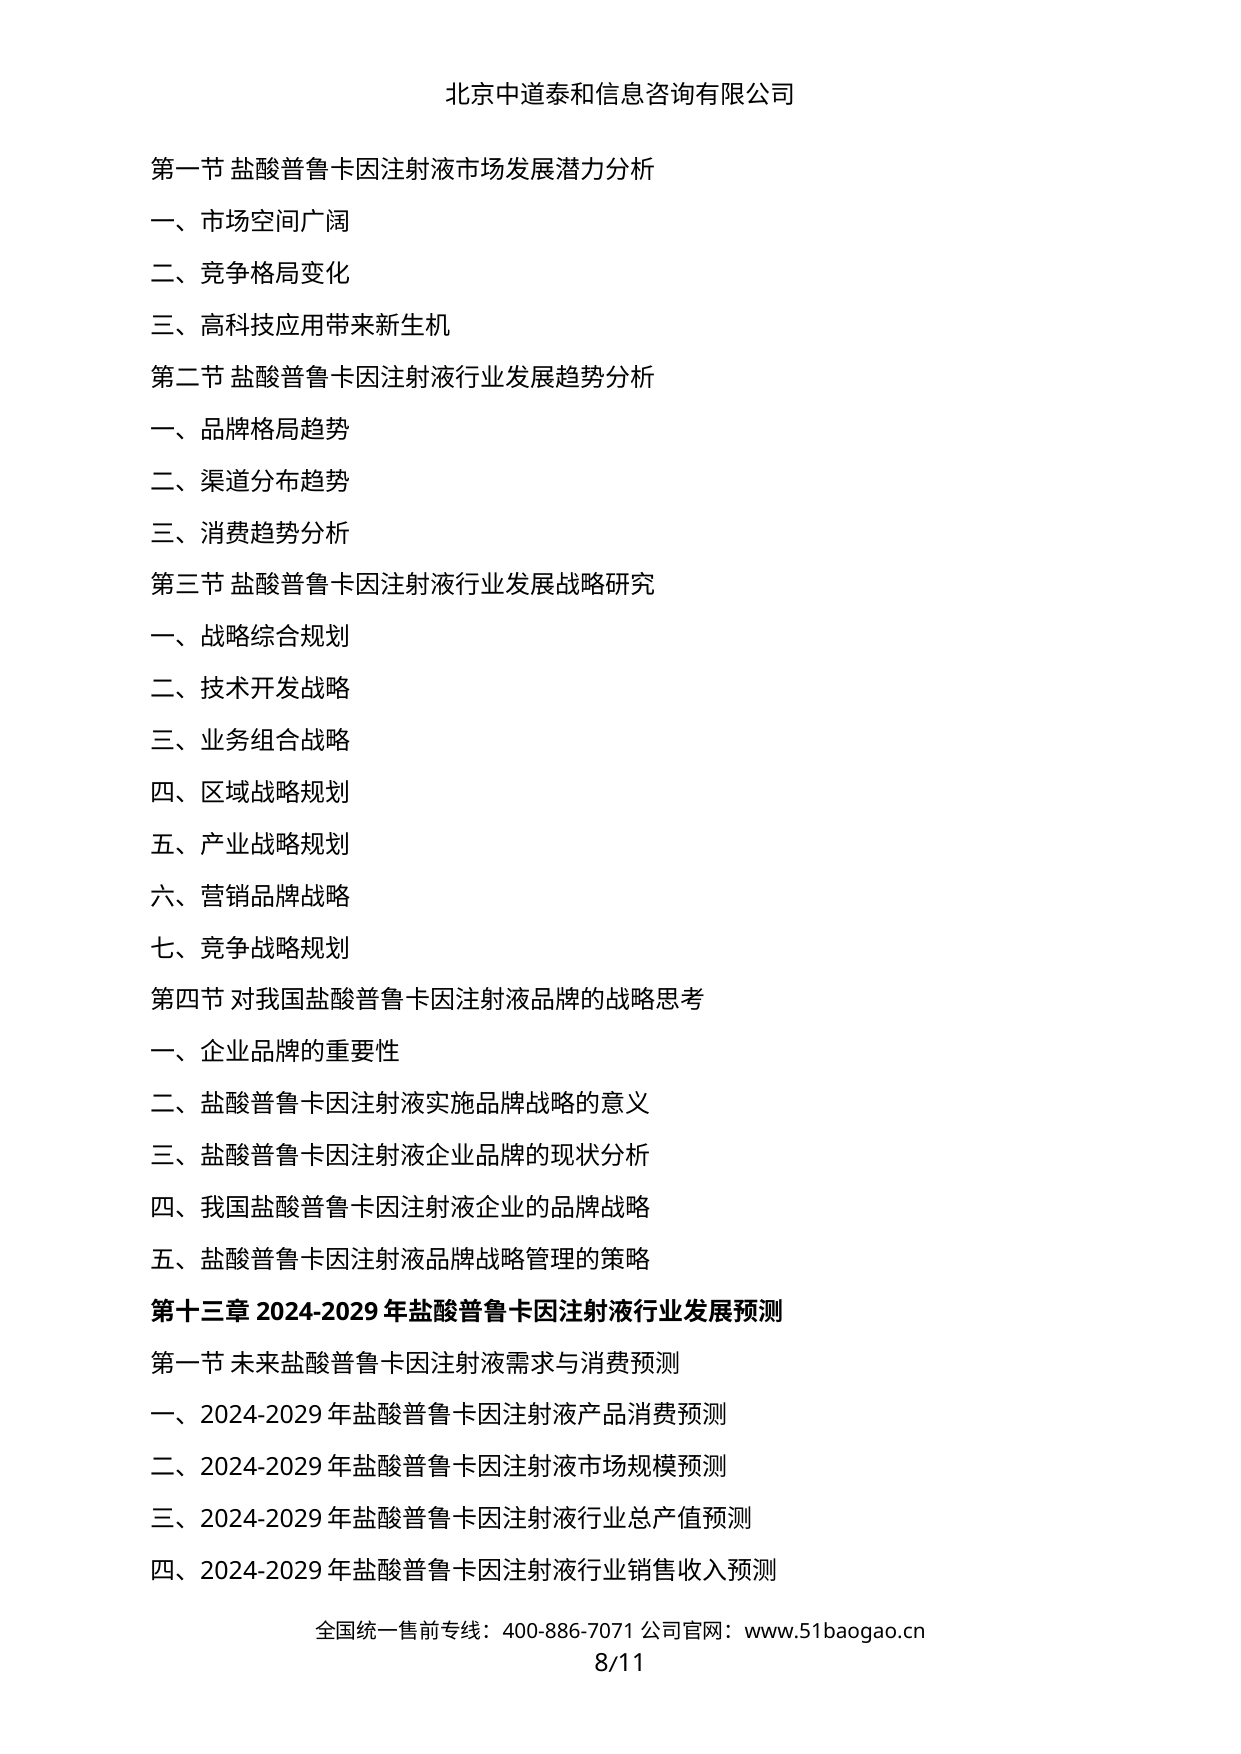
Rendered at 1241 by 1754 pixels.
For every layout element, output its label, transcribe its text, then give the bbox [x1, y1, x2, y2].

text 五、产业战略规划 [150, 824, 1090, 861]
text 二、渠道分布趋势 [150, 461, 1090, 497]
text 第一节 盐酸普鲁卡因注射液市场发展潜力分析 [150, 150, 1090, 186]
text 三、高科技应用带来新生机 [150, 306, 1090, 342]
text 二、技术开发战略 [150, 669, 1090, 705]
text 七、竞争战略规划 [150, 928, 1090, 964]
text 三、盐酸普鲁卡因注射液企业品牌的现状分析 [150, 1136, 1090, 1172]
text 五、盐酸普鲁卡因注射液品牌战略管理的策略 [150, 1239, 1090, 1276]
text 二、2024-2029年盐酸普鲁卡因注射液市场规模预测 [150, 1447, 1090, 1483]
text 二、盐酸普鲁卡因注射液实施品牌战略的意义 [150, 1084, 1090, 1120]
text 四、2024-2029年盐酸普鲁卡因注射液行业销售收入预测 [150, 1551, 1090, 1587]
text 第三节 盐酸普鲁卡因注射液行业发展战略研究 [150, 565, 1090, 601]
text 一、2024-2029年盐酸普鲁卡因注射液产品消费预测 [150, 1395, 1090, 1431]
text 一、企业品牌的重要性 [150, 1032, 1090, 1068]
text 一、市场空间广阔 [150, 202, 1090, 238]
text 六、营销品牌战略 [150, 876, 1090, 912]
text 一、战略综合规划 [150, 617, 1090, 653]
text 三、消费趋势分析 [150, 513, 1090, 549]
text 第一节 未来盐酸普鲁卡因注射液需求与消费预测 [150, 1343, 1090, 1379]
text 第二节 盐酸普鲁卡因注射液行业发展趋势分析 [150, 357, 1090, 394]
text 第四节 对我国盐酸普鲁卡因注射液品牌的战略思考 [150, 980, 1090, 1016]
text 三、业务组合战略 [150, 721, 1090, 757]
text 一、品牌格局趋势 [150, 409, 1090, 446]
text 四、我国盐酸普鲁卡因注射液企业的品牌战略 [150, 1187, 1090, 1224]
text 三、2024-2029年盐酸普鲁卡因注射液行业总产值预测 [150, 1499, 1090, 1535]
text 二、竞争格局变化 [150, 254, 1090, 290]
text 四、区域战略规划 [150, 772, 1090, 809]
text 第十三章 2024-2029年盐酸普鲁卡因注射液行业发展预测 [150, 1291, 1090, 1327]
